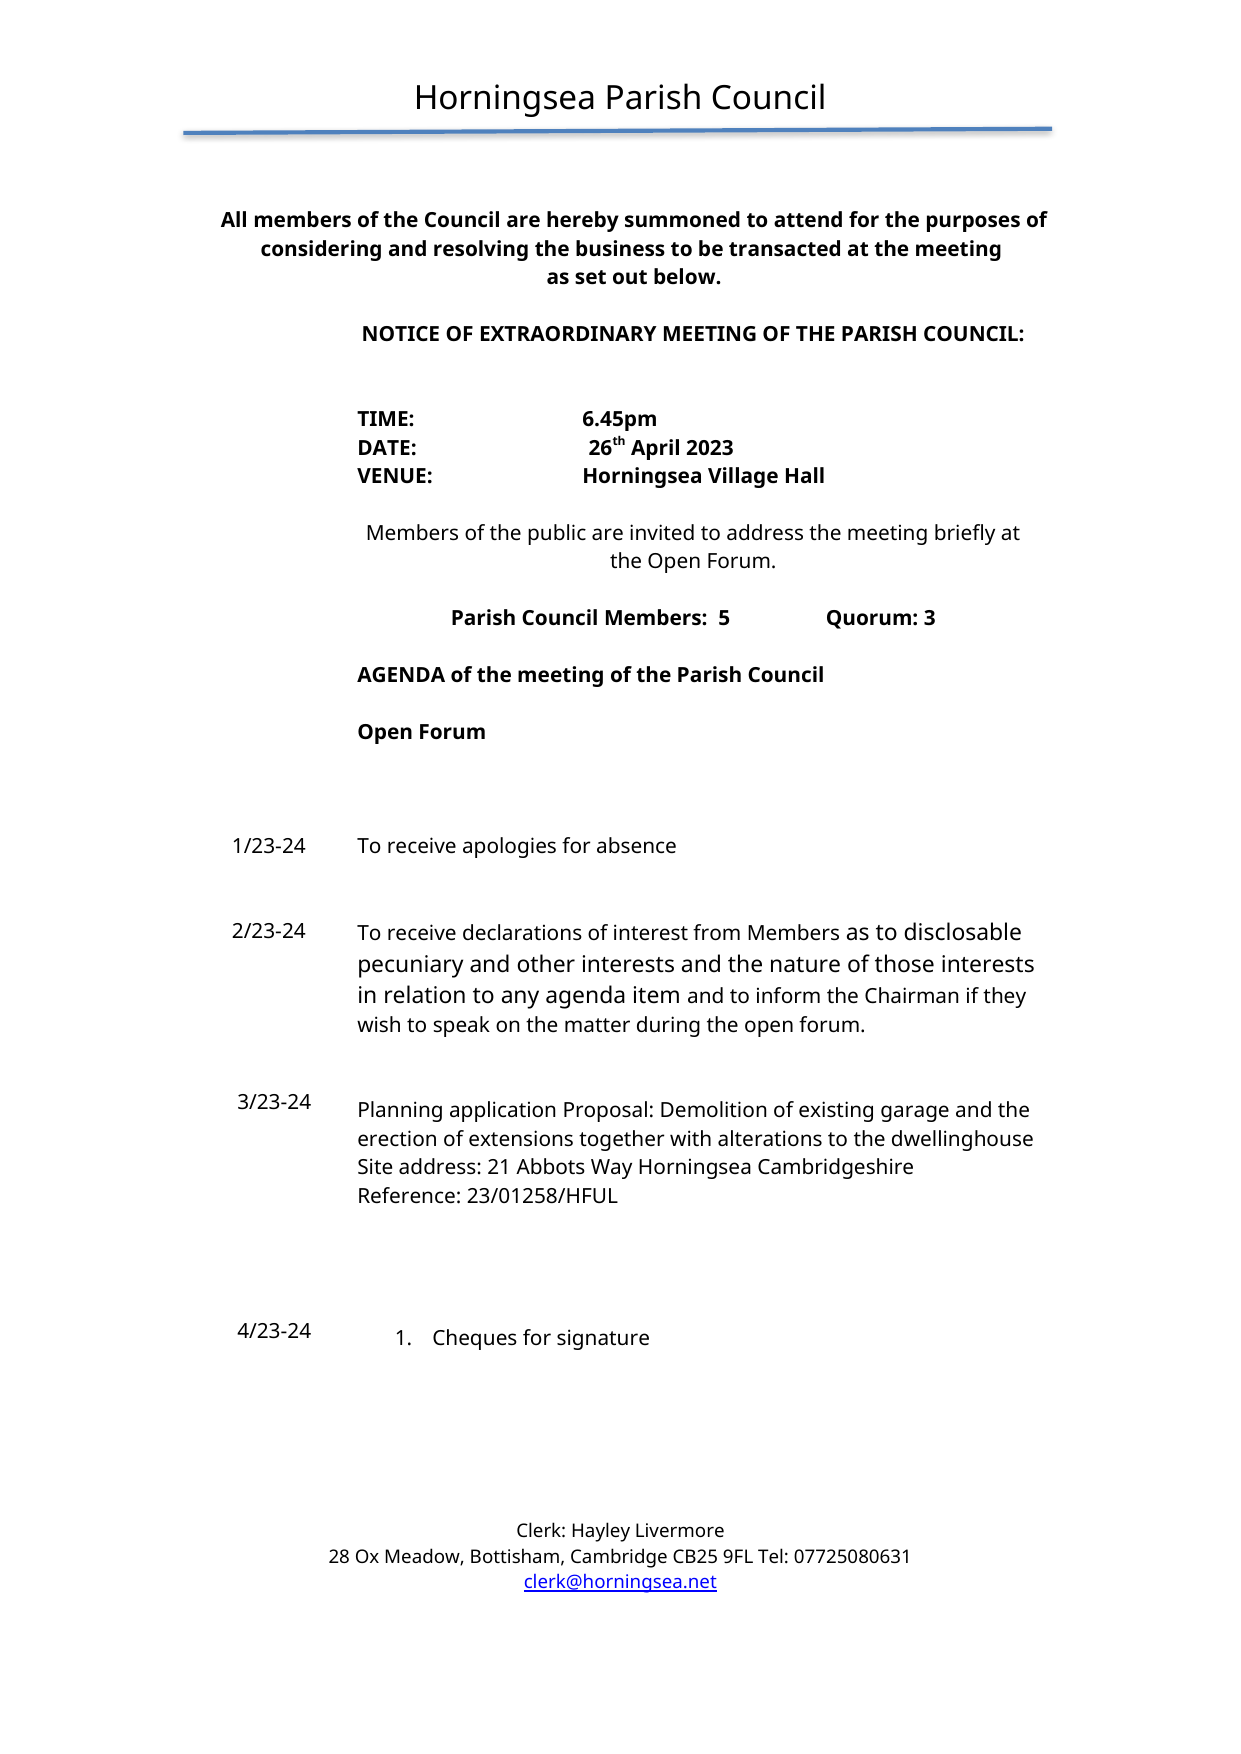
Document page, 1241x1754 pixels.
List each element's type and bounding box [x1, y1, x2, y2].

table_header [188, 205, 1075, 1515]
